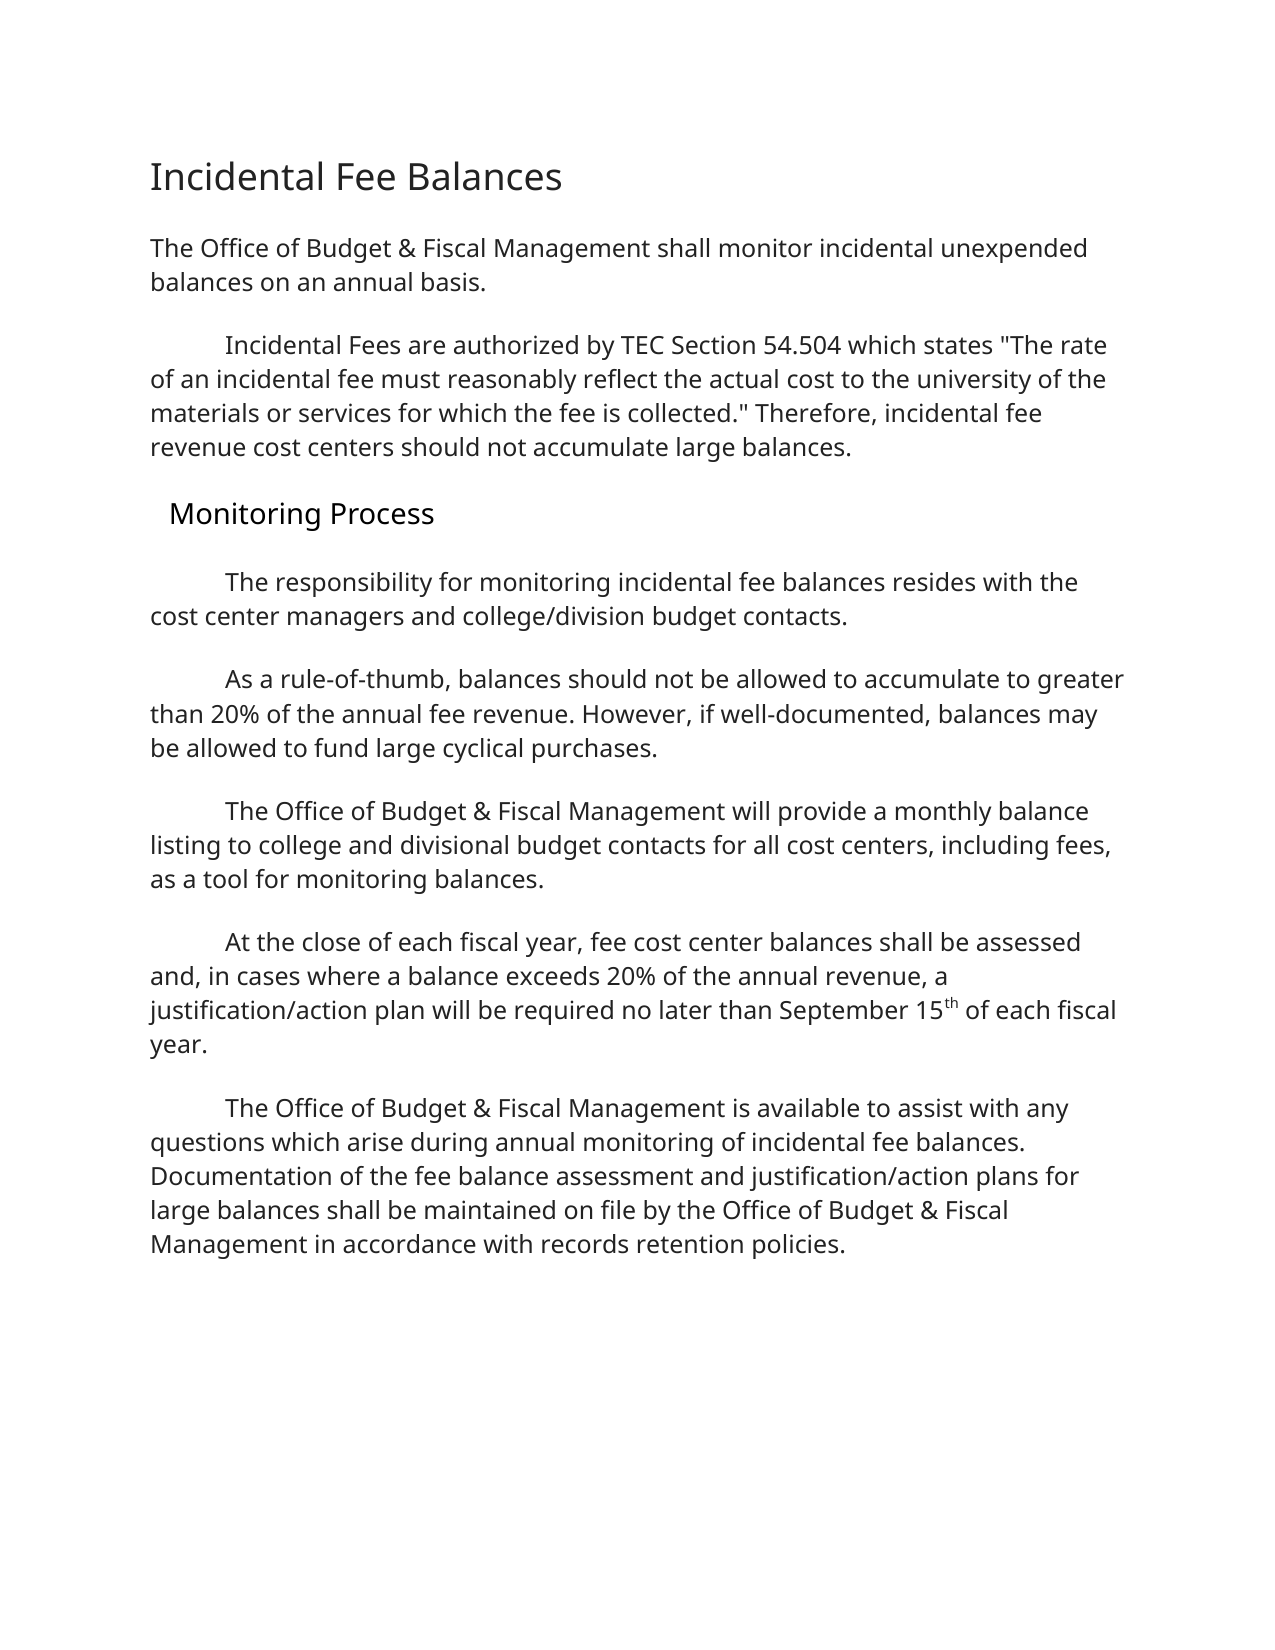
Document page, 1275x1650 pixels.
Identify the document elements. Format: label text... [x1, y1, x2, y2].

text At the close of each fiscal year, fee cost center balances shall be assessed and, in cases where a balance exceeds 20% of the annual revenue, a justification/action plan will be required no later than September 15th of each fiscal year. [150, 925, 1125, 1061]
text The responsibility for monitoring incidental fee balances resides with the cost center managers and college/division budget contacts. [150, 565, 1125, 633]
text Incidental Fees are authorized by TEC Section 54.504 which states "The rate of an incidental fee must reasonably reflect the actual cost to the university of the materials or services for which the fee is collected." Therefore, incidental fee revenue cost centers should not accumulate large balances. [150, 327, 1125, 464]
text The Office of Budget & Fiscal Management is available to assist with any questions which arise during annual monitoring of incidental fee balances. Documentation of the fee balance assessment and justification/action plans for large balances shall be maintained on file by the Office of Budget & Fiscal Management in accordance with records retention policies. [150, 1090, 1125, 1261]
text The Office of Budget & Fiscal Management will provide a monthly balance listing to college and divisional budget contacts for all cost centers, including fees, as a tool for monitoring balances. [150, 793, 1125, 896]
text Incidental Fee Balances [150, 150, 1125, 201]
text The Office of Budget & Fiscal Management shall monitor incidental unexpended balances on an annual basis. [150, 230, 1125, 298]
text As a rule-of-thumb, balances should not be allowed to accumulate to greater than 20% of the annual fee revenue. However, if well-documented, balances may be allowed to fund large cyclical purchases. [150, 662, 1125, 764]
subtitle Monitoring Process [150, 493, 1125, 533]
